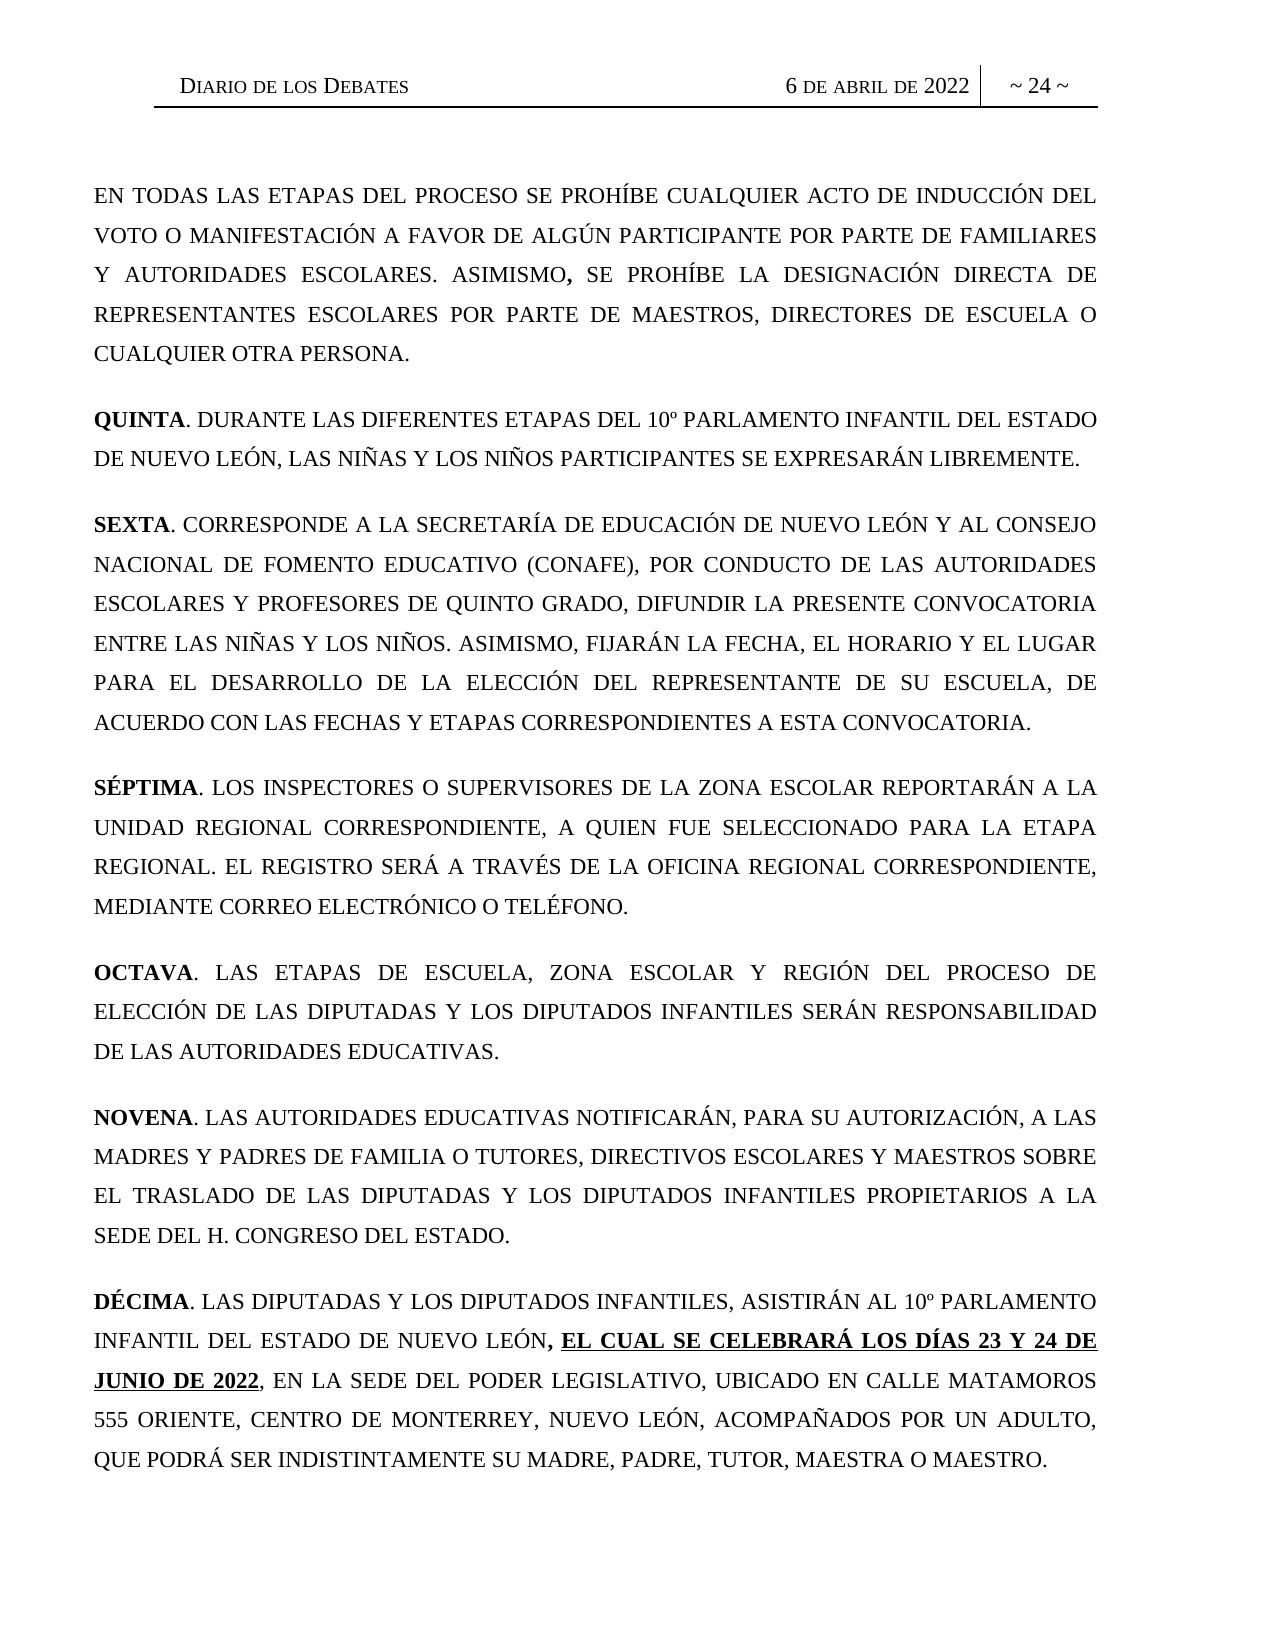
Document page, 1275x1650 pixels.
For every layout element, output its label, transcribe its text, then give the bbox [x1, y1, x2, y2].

text NOVENA. LAS AUTORIDADES EDUCATIVAS NOTIFICARÁN, PARA SU AUTORIZACIÓN, A LAS MADRES Y PADRES DE FAMILIA O TUTORES, DIRECTIVOS ESCOLARES Y MAESTROS SOBRE EL TRASLADO DE LAS DIPUTADAS Y LOS DIPUTADOS INFANTILES PROPIETARIOS A LA SEDE DEL H. CONGRESO DEL ESTADO. [94, 1103, 1098, 1248]
text QUINTA. DURANTE LAS DIFERENTES ETAPAS DEL 10º PARLAMENTO INFANTIL DEL ESTADO DE NUEVO LEÓN, LAS NIÑAS Y LOS NIÑOS PARTICIPANTES SE EXPRESARÁN LIBREMENTE. [94, 406, 1098, 472]
text OCTAVA. LAS ETAPAS DE ESCUELA, ZONA ESCOLAR Y REGIÓN DEL PROCESO DE ELECCIÓN DE LAS DIPUTADAS Y LOS DIPUTADOS INFANTILES SERÁN RESPONSABILIDAD DE LAS AUTORIDADES EDUCATIVAS. [94, 959, 1098, 1064]
text EN TODAS LAS ETAPAS DEL PROCESO SE PROHÍBE CUALQUIER ACTO DE INDUCCIÓN DEL VOTO O MANIFESTACIÓN A FAVOR DE ALGÚN PARTICIPANTE POR PARTE DE FAMILIARES Y AUTORIDADES ESCOLARES. ASIMISMO, SE PROHÍBE LA DESIGNACIÓN DIRECTA DE REPRESENTANTES ESCOLARES POR PARTE DE MAESTROS, DIRECTORES DE ESCUELA O CUALQUIER OTRA PERSONA. [94, 182, 1098, 366]
text DÉCIMA. LAS DIPUTADAS Y LOS DIPUTADOS INFANTILES, ASISTIRÁN AL 10º PARLAMENTO INFANTIL DEL ESTADO DE NUEVO LEÓN, EL CUAL SE CELEBRARÁ LOS DÍAS 23 Y 24 DE JUNIO DE 2022, EN LA SEDE DEL PODER LEGISLATIVO, UBICADO EN CALLE MATAMOROS 555 ORIENTE, CENTRO DE MONTERREY, NUEVO LEÓN, ACOMPAÑADOS POR UN ADULTO, QUE PODRÁ SER INDISTINTAMENTE SU MADRE, PADRE, TUTOR, MAESTRA O MAESTRO. [94, 1288, 1098, 1472]
text SEXTA. CORRESPONDE A LA SECRETARÍA DE EDUCACIÓN DE NUEVO LEÓN Y AL CONSEJO NACIONAL DE FOMENTO EDUCATIVO (CONAFE), POR CONDUCTO DE LAS AUTORIDADES ESCOLARES Y PROFESORES DE QUINTO GRADO, DIFUNDIR LA PRESENTE CONVOCATORIA ENTRE LAS NIÑAS Y LOS NIÑOS. ASIMISMO, FIJARÁN LA FECHA, EL HORARIO Y EL LUGAR PARA EL DESARROLLO DE LA ELECCIÓN DEL REPRESENTANTE DE SU ESCUELA, DE ACUERDO CON LAS FECHAS Y ETAPAS CORRESPONDIENTES A ESTA CONVOCATORIA. [94, 511, 1098, 735]
text SÉPTIMA. LOS INSPECTORES O SUPERVISORES DE LA ZONA ESCOLAR REPORTARÁN A LA UNIDAD REGIONAL CORRESPONDIENTE, A QUIEN FUE SELECCIONADO PARA LA ETAPA REGIONAL. EL REGISTRO SERÁ A TRAVÉS DE LA OFICINA REGIONAL CORRESPONDIENTE, MEDIANTE CORREO ELECTRÓNICO O TELÉFONO. [94, 774, 1098, 919]
